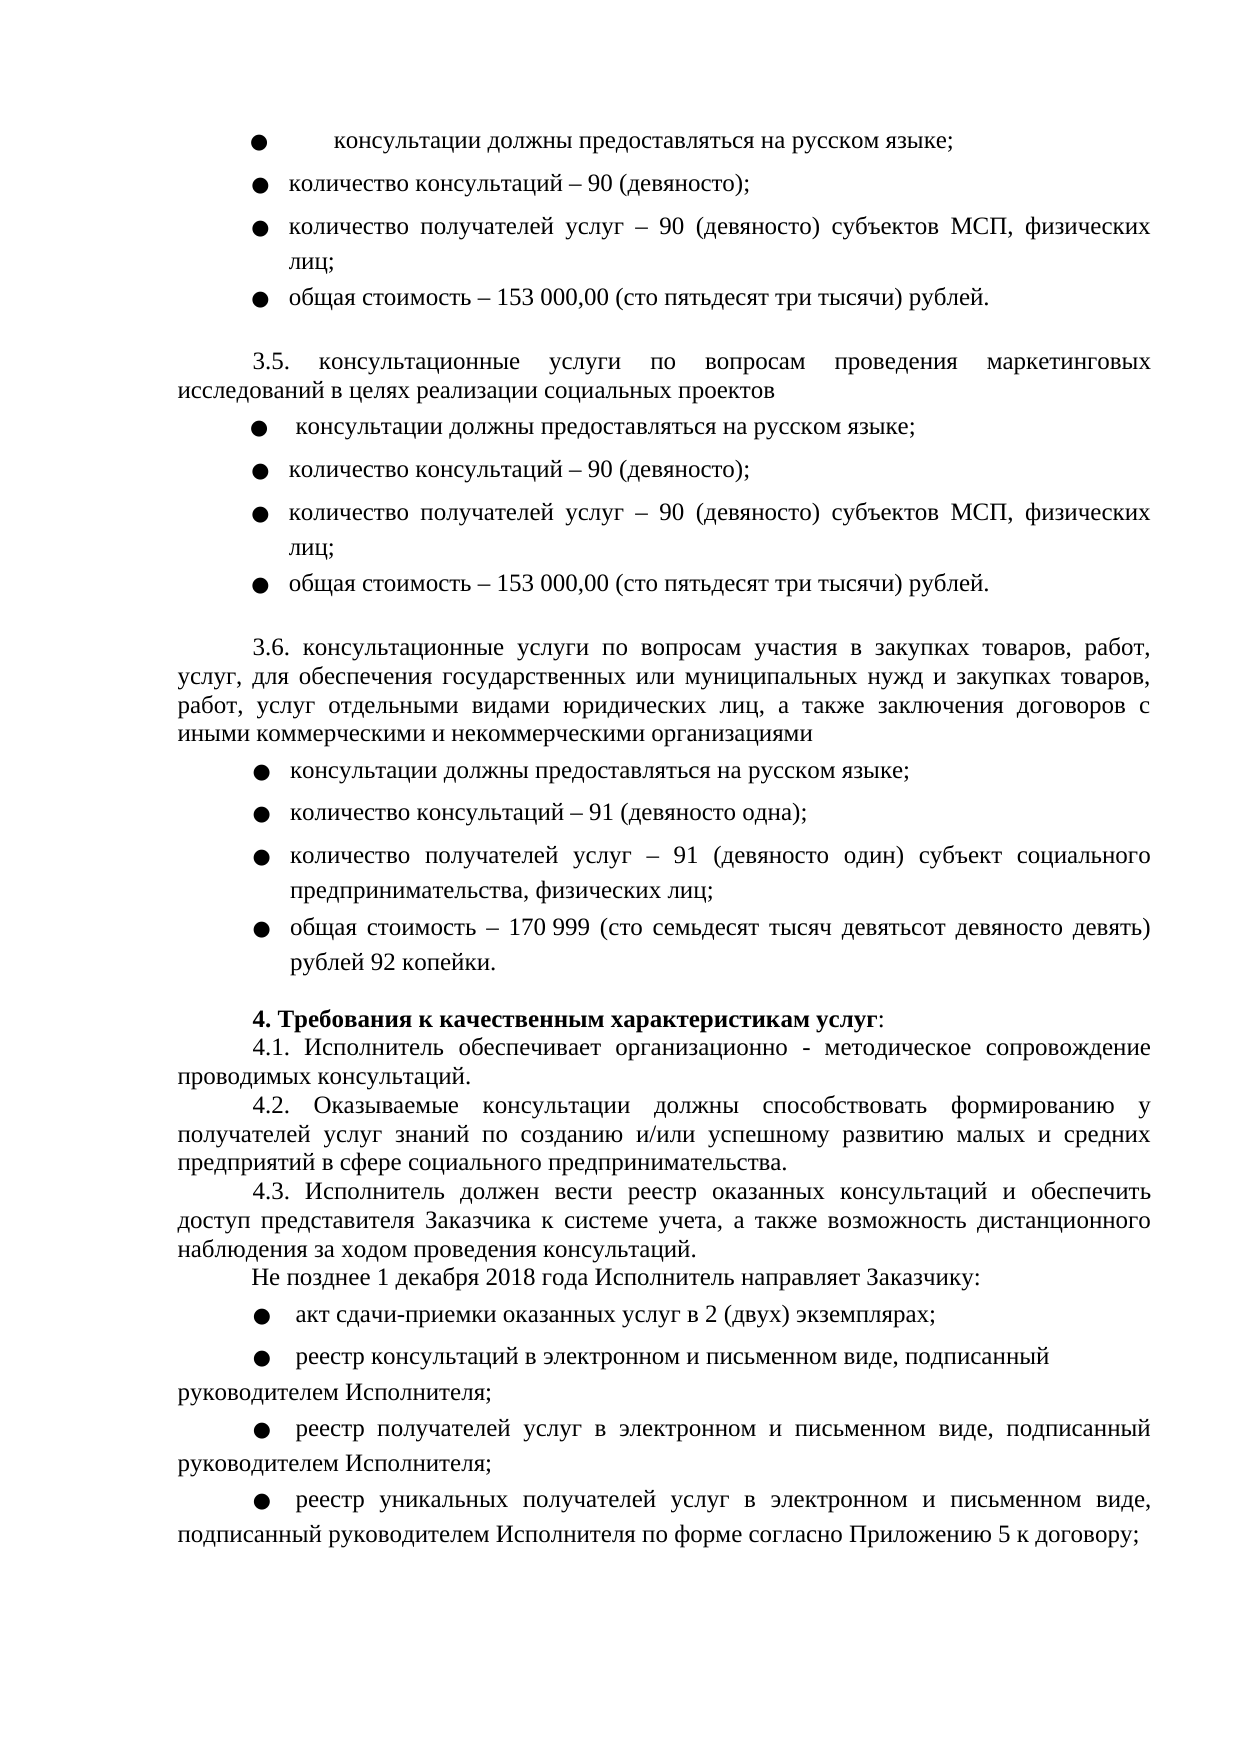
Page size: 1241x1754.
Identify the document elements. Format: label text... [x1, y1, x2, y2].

list количество консультаций – 91 (девяносто одна); [252, 790, 1152, 833]
list акт сдачи-приемки оказанных услуг в 2 (двух) экземплярах; [177, 1291, 1152, 1334]
text 4.2. Оказываемые консультации должны способствовать формированию у получателей услуг знаний по созданию и/или успешному развитию малых и средних предприятий в сфере социального предпринимательства. [177, 1090, 1152, 1176]
text 3.5. консультационные услуги по вопросам проведения маркетинговых исследований в целях реализации социальных проектов [177, 346, 1152, 404]
list консультации должны предоставляться на русском языке; [252, 747, 1152, 790]
list количество получателей услуг – 90 (девяносто) субъектов МСП, физических лиц; [251, 203, 1152, 275]
text 4. Требования к качественным характеристикам услуг: [177, 1004, 1152, 1032]
list количество получателей услуг – 90 (девяносто) субъектов МСП, физических лиц; [251, 489, 1152, 561]
list консультации должны предоставляться на русском языке; [177, 118, 1152, 161]
list количество консультаций – 90 (девяносто); [251, 447, 1152, 489]
list общая стоимость – 153 000,00 (сто пятьдесят три тысячи) рублей. [251, 275, 1152, 318]
list реестр консультаций в электронном и письменном виде, подписанный [177, 1334, 1152, 1377]
text 4.3. Исполнитель должен вести реестр оказанных консультаций и обеспечить доступ представителя Заказчика к системе учета, а также возможность дистанционного наблюдения за ходом проведения консультаций. [177, 1176, 1152, 1262]
list количество получателей услуг – 91 (девяносто один) субъект социального предпринимательства, физических лиц; [252, 833, 1152, 904]
text Не позднее 1 декабря 2018 года Исполнитель направляет Заказчику: [177, 1262, 1152, 1291]
list реестр уникальных получателей услуг в электронном и письменном виде, подписанный руководителем Исполнителя по форме согласно Приложению 5 к договору; [177, 1477, 1152, 1548]
text 3.6. консультационные услуги по вопросам участия в закупках товаров, работ, услуг, для обеспечения государственных или муниципальных нужд и закупках товаров, работ, услуг отдельными видами юридических лиц, а также заключения договоров с иными коммерческими и некоммерческими организациями [177, 632, 1152, 747]
list общая стоимость – 170 999 (сто семьдесят тысяч девятьсот девяносто девять) рублей 92 копейки. [252, 904, 1152, 976]
list консультации должны предоставляться на русском языке; [177, 404, 1152, 447]
text 4.1. Исполнитель обеспечивает организационно - методическое сопровождение проводимых консультаций. [177, 1032, 1152, 1090]
text руководителем Исполнителя; [177, 1377, 1152, 1405]
list реестр получателей услуг в электронном и письменном виде, подписанный руководителем Исполнителя; [177, 1405, 1152, 1477]
list общая стоимость – 153 000,00 (сто пятьдесят три тысячи) рублей. [251, 561, 1152, 603]
list количество консультаций – 90 (девяносто); [251, 161, 1152, 203]
